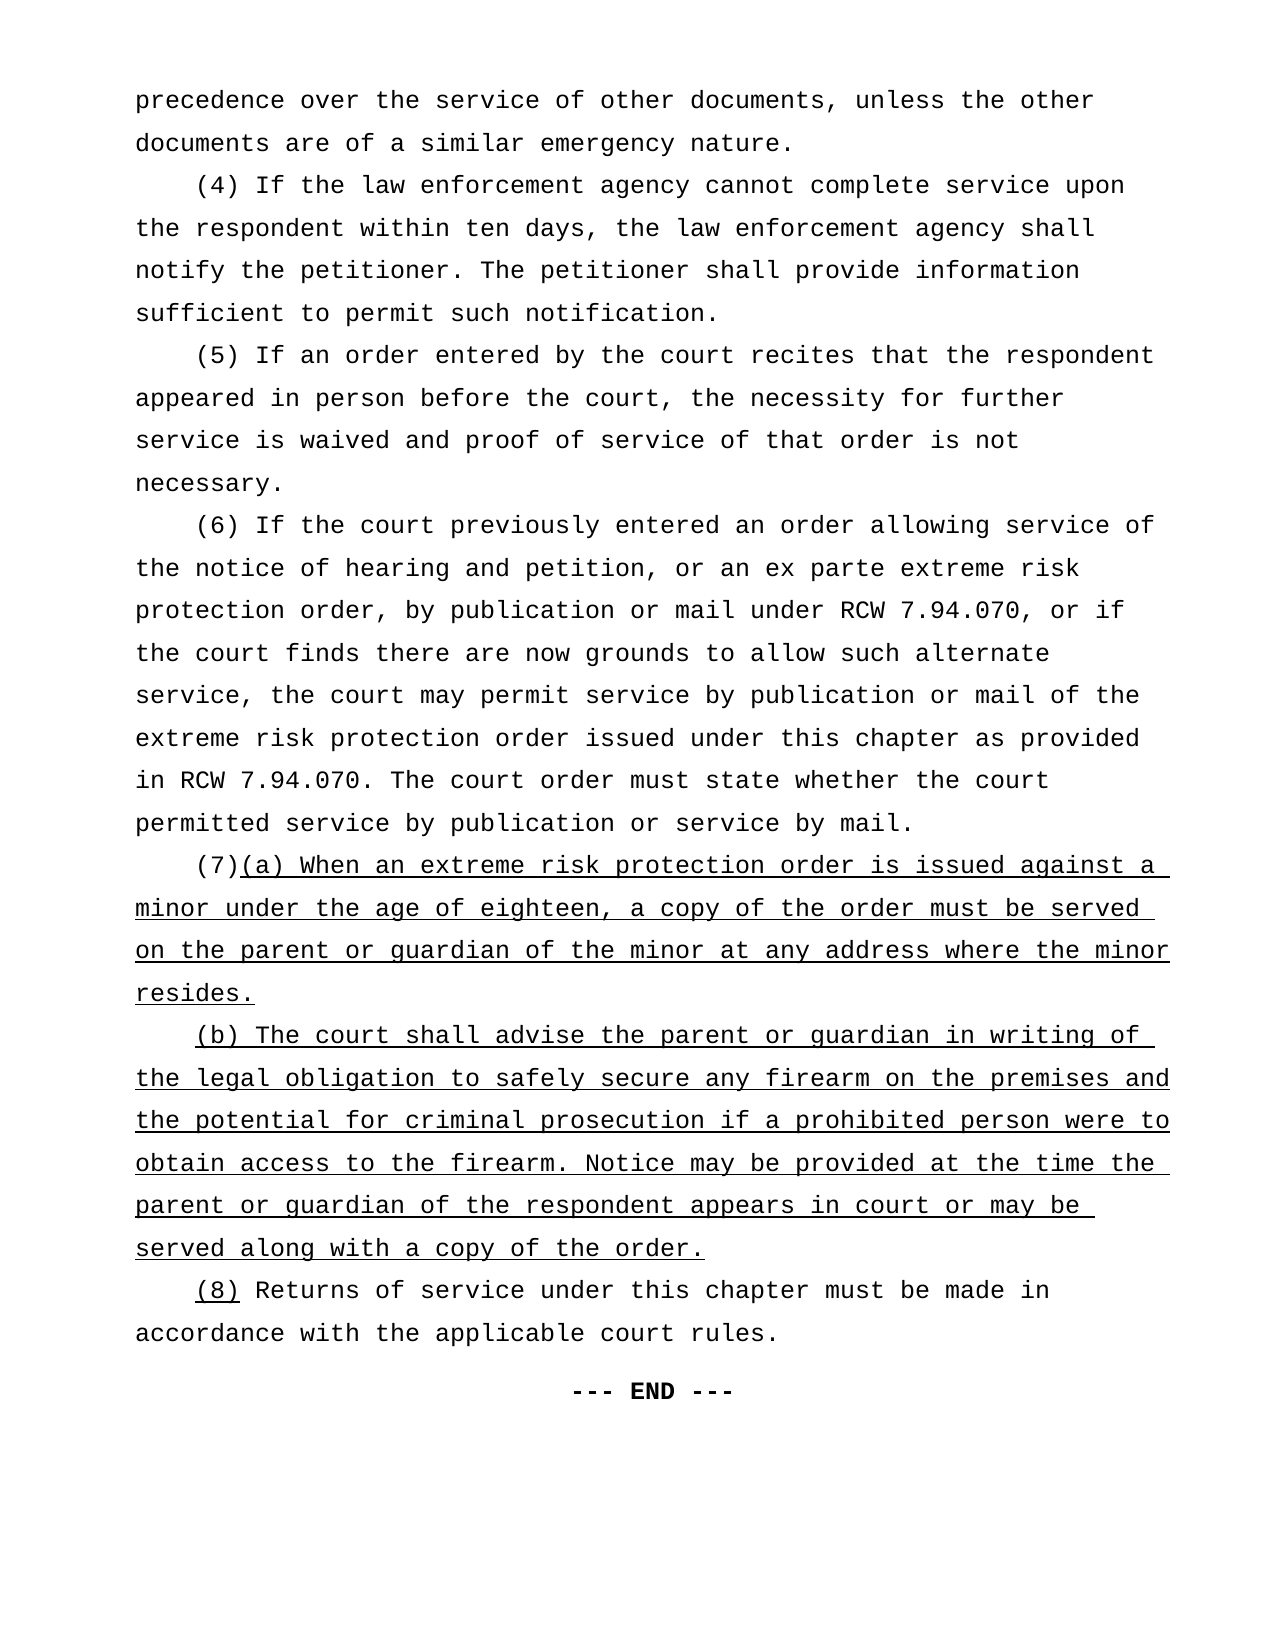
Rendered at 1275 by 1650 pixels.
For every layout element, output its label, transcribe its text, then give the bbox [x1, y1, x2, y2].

text (b) The court shall advise the parent or guardian in writing of the legal obligation to safely secure any firearm on the premises and the potential for criminal prosecution if a prohibited person were to obtain access to the firearm. Notice may be provided at the time the parent or guardian of the respondent appears in court or may be served along with a copy of the order. [135, 1175, 1170, 1265]
text (b) The court shall advise the parent or guardian in writing of the legal obligation to safely secure any firearm on the premises and the potential for criminal prosecution if a prohibited person were to obtain access to the firearm. Notice may be provided at the time the parent or guardian of the respondent appears in court or may be served along with a copy of the order. [135, 1133, 1170, 1174]
text (7)(a) When an extreme risk protection order is issued against a minor under the age of eighteen, a copy of the order must be served on the parent or guardian of the minor at any address where the minor resides. [135, 840, 1170, 961]
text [135, 75, 1170, 160]
text (8) Returns of service under this chapter must be made in accordance with the applicable court rules. [135, 1265, 1170, 1350]
text (4) If the law enforcement agency cannot complete service upon the respondent within ten days, the law enforcement agency shall notify the petitioner. The petitioner shall provide information sufficient to permit such notification. [135, 160, 1170, 330]
text (b) The court shall advise the parent or guardian in writing of the legal obligation to safely secure any firearm on the premises and the potential for criminal prosecution if a prohibited person were to obtain access to the firearm. Notice may be provided at the time the parent or guardian of the respondent appears in court or may be served along with a copy of the order. [135, 1090, 1170, 1131]
text --- END --- [135, 1378, 1170, 1407]
text (7)(a) When an extreme risk protection order is issued against a minor under the age of eighteen, a copy of the order must be served on the parent or guardian of the minor at any address where the minor resides. [135, 963, 1170, 1010]
text (5) If an order entered by the court recites that the respondent appeared in person before the court, the necessity for further service is waived and proof of service of that order is not necessary. [135, 330, 1170, 500]
text (b) The court shall advise the parent or guardian in writing of the legal obligation to safely secure any firearm on the premises and the potential for criminal prosecution if a prohibited person were to obtain access to the firearm. Notice may be provided at the time the parent or guardian of the respondent appears in court or may be served along with a copy of the order. [135, 1010, 1170, 1089]
text (6) If the court previously entered an order allowing service of the notice of hearing and petition, or an ex parte extreme risk protection order, by publication or mail under RCW 7.94.070, or if the court finds there are now grounds to allow such alternate service, the court may permit service by publication or mail of the extreme risk protection order issued under this chapter as provided in RCW 7.94.070. The court order must state whether the court permitted service by publication or service by mail. [135, 500, 1170, 840]
